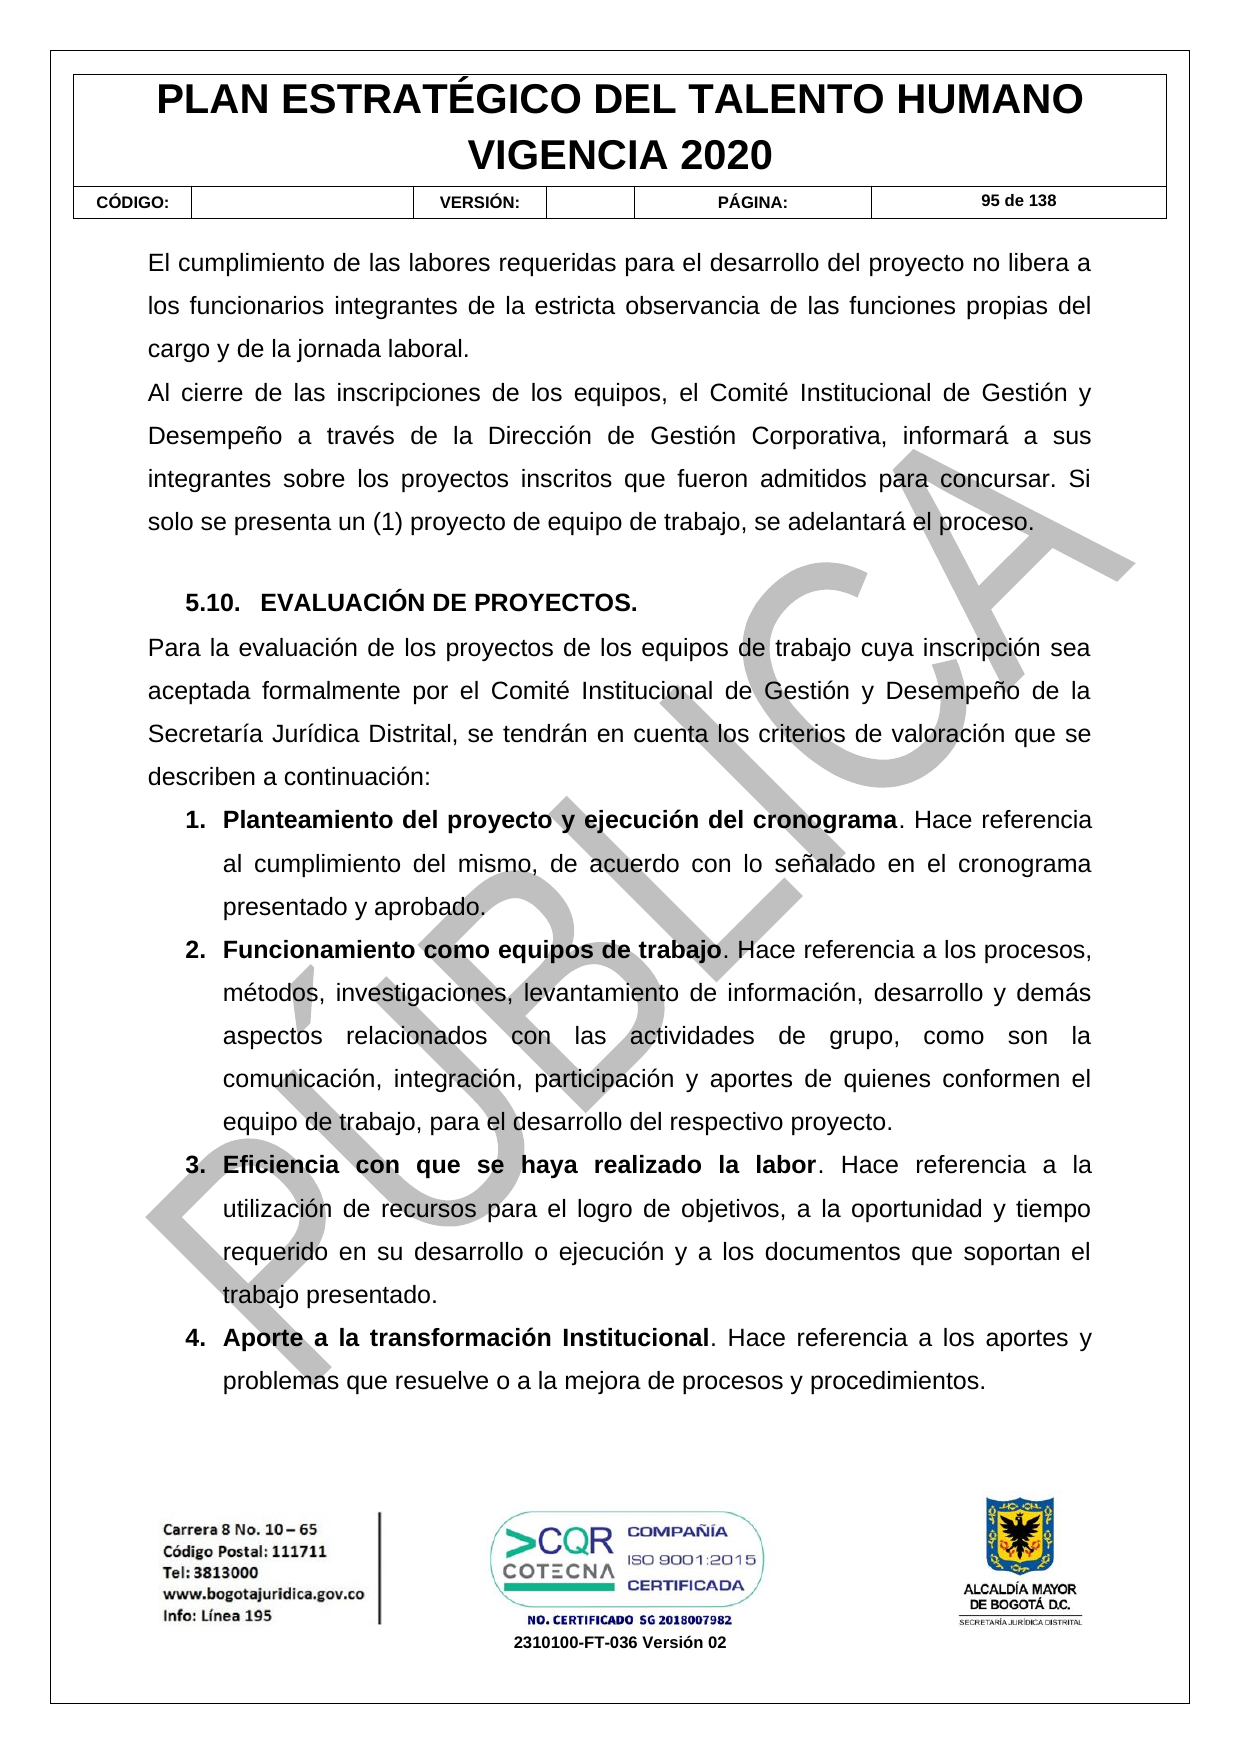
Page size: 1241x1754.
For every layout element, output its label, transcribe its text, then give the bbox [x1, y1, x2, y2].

text El cumplimiento de las labores requeridas para el desarrollo del proyecto no libera a los funcionarios integrantes de la estricta observancia de las funciones propias del cargo y de la jornada laboral. [148, 248, 1093, 363]
list Planteamiento del proyecto y ejecución del cronograma. Hace referencia al cumplimiento del mismo, de acuerdo con lo señalado en el cronograma presentado y aprobado. [185, 806, 1093, 921]
list Funcionamiento como equipos de trabajo. Hace referencia a los procesos, métodos, investigaciones, levantamiento de información, desarrollo y demás aspectos relacionados con las actividades de grupo, como son la comunicación, integración, participación y aportes de quienes conformen el equipo de trabajo, para el desarrollo del respectivo proyecto. [185, 935, 1093, 1136]
text Para la evaluación de los proyectos de los equipos de trabajo cuya inscripción sea aceptada formalmente por el Comité Institucional de Gestión y Desempeño de la Secretaría Jurídica Distrital, se tendrán en cuenta los criterios de valoración que se describen a continuación: [148, 633, 1093, 791]
list Aporte a la transformación Institucional. Hace referencia a los aportes y problemas que resuelve o a la mejora de procesos y procedimientos. [185, 1323, 1093, 1395]
text Al cierre de las inscripciones de los equipos, el Comité Institucional de Gestión y Desempeño a través de la Dirección de Gestión Corporativa, informará a sus integrantes sobre los proyectos inscritos que fueron admitidos para concursar. Si solo se presenta un (1) proyecto de equipo de trabajo, se adelantará el proceso. [148, 377, 1093, 536]
subtitle EVALUACIÓN DE PROYECTOS. [185, 587, 1093, 616]
list Eficiencia con que se haya realizado la labor. Hace referencia a la utilización de recursos para el logro de objetivos, a la oportunidad y tiempo requerido en su desarrollo o ejecución y a los documentos que soportan el trabajo presentado. [185, 1151, 1093, 1309]
picture [157, 1491, 1083, 1633]
